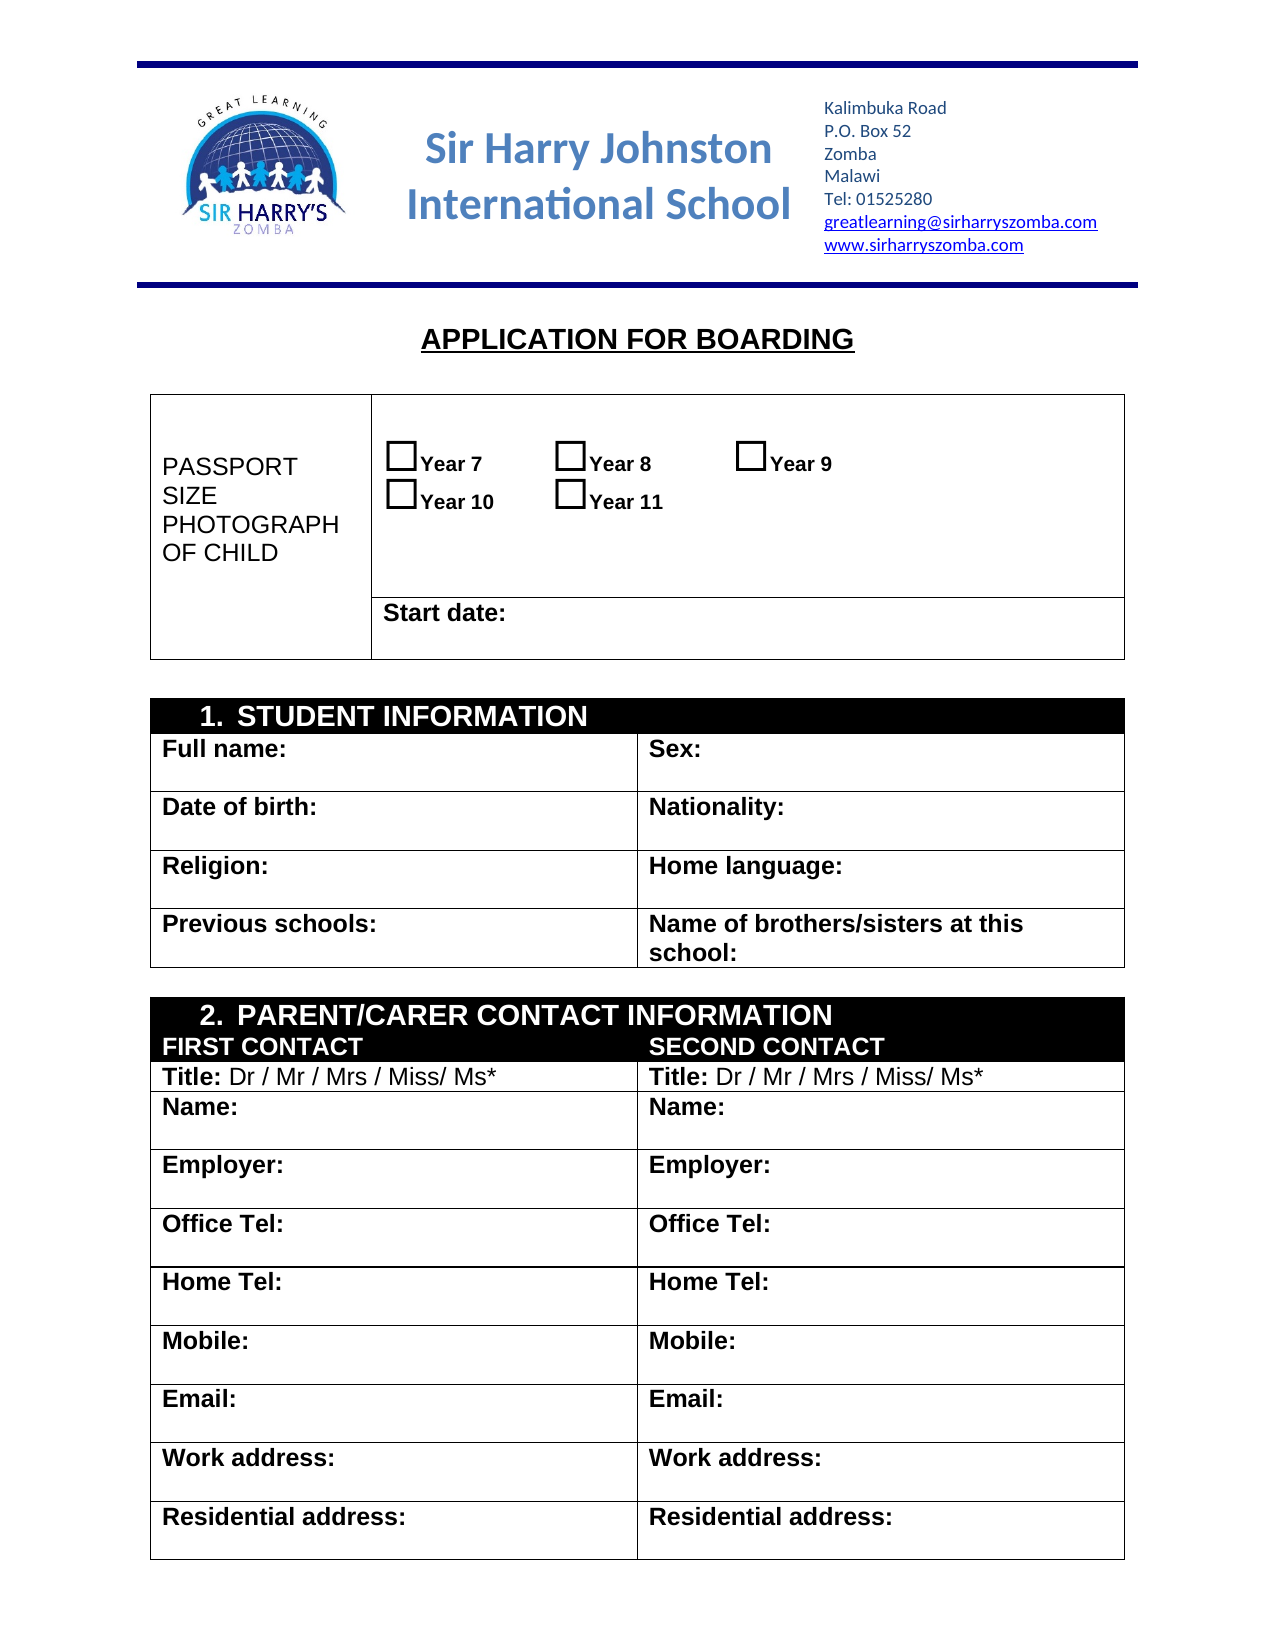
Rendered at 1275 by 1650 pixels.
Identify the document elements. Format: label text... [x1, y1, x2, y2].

table_cell SECOND CONTACT [638, 1032, 1124, 1061]
table_cell Home Tel: [151, 1268, 637, 1325]
table_cell Name of brothers/sisters at this school: [638, 909, 1124, 967]
table_header Sir Harry Johnston International School [385, 68, 813, 282]
table_cell Sex: [638, 734, 1124, 791]
picture [148, 83, 379, 247]
table_cell Work address: [638, 1443, 1124, 1501]
table_cell Email: [638, 1385, 1124, 1442]
table_cell Previous schools: [151, 909, 637, 967]
table_cell Name: [151, 1092, 637, 1149]
table_cell Office Tel: [638, 1209, 1124, 1266]
table_cell Residential address: [151, 1502, 637, 1559]
table_cell Work address: [151, 1443, 637, 1501]
table_cell Nationality: [638, 792, 1124, 850]
table_cell Employer: [151, 1150, 637, 1208]
table_cell Mobile: [638, 1326, 1124, 1383]
table_cell FIRST CONTACT [151, 1032, 637, 1061]
table_cell Mobile: [151, 1326, 637, 1383]
table_cell Name: [638, 1092, 1124, 1149]
table_header PASSPORT SIZE PHOTOGRAPH OF CHILD [151, 395, 371, 658]
table_cell Employer: [638, 1150, 1124, 1208]
table_cell Residential address: [638, 1502, 1124, 1559]
table_cell Office Tel: [151, 1209, 637, 1266]
table_header PARENT/CARER CONTACT INFORMATION [151, 998, 1124, 1031]
table_cell Date of birth: [151, 792, 637, 850]
table_cell Start date: [372, 598, 1124, 658]
table_cell Title: Dr / Mr / Mrs / Miss/ Ms* [151, 1062, 637, 1091]
table_cell Home language: [638, 851, 1124, 908]
table_cell Email: [151, 1385, 637, 1442]
table_cell Title: Dr / Mr / Mrs / Miss/ Ms* [638, 1062, 1124, 1091]
table_cell Full name: [151, 734, 637, 791]
table_header Year 7 Year 8 Year 9 Year 10 Year 11 [372, 395, 1124, 597]
table_cell Religion: [151, 851, 637, 908]
text APPLICATION FOR BOARDING [150, 322, 1125, 355]
table_header Zomba Tel: 01525280 greatlearning@sirharryszomba.com www.sirharryszomba.com [813, 68, 1138, 282]
table_header [137, 68, 384, 282]
table_header STUDENT INFORMATION [151, 699, 1124, 733]
table_cell Home Tel: [638, 1268, 1124, 1325]
